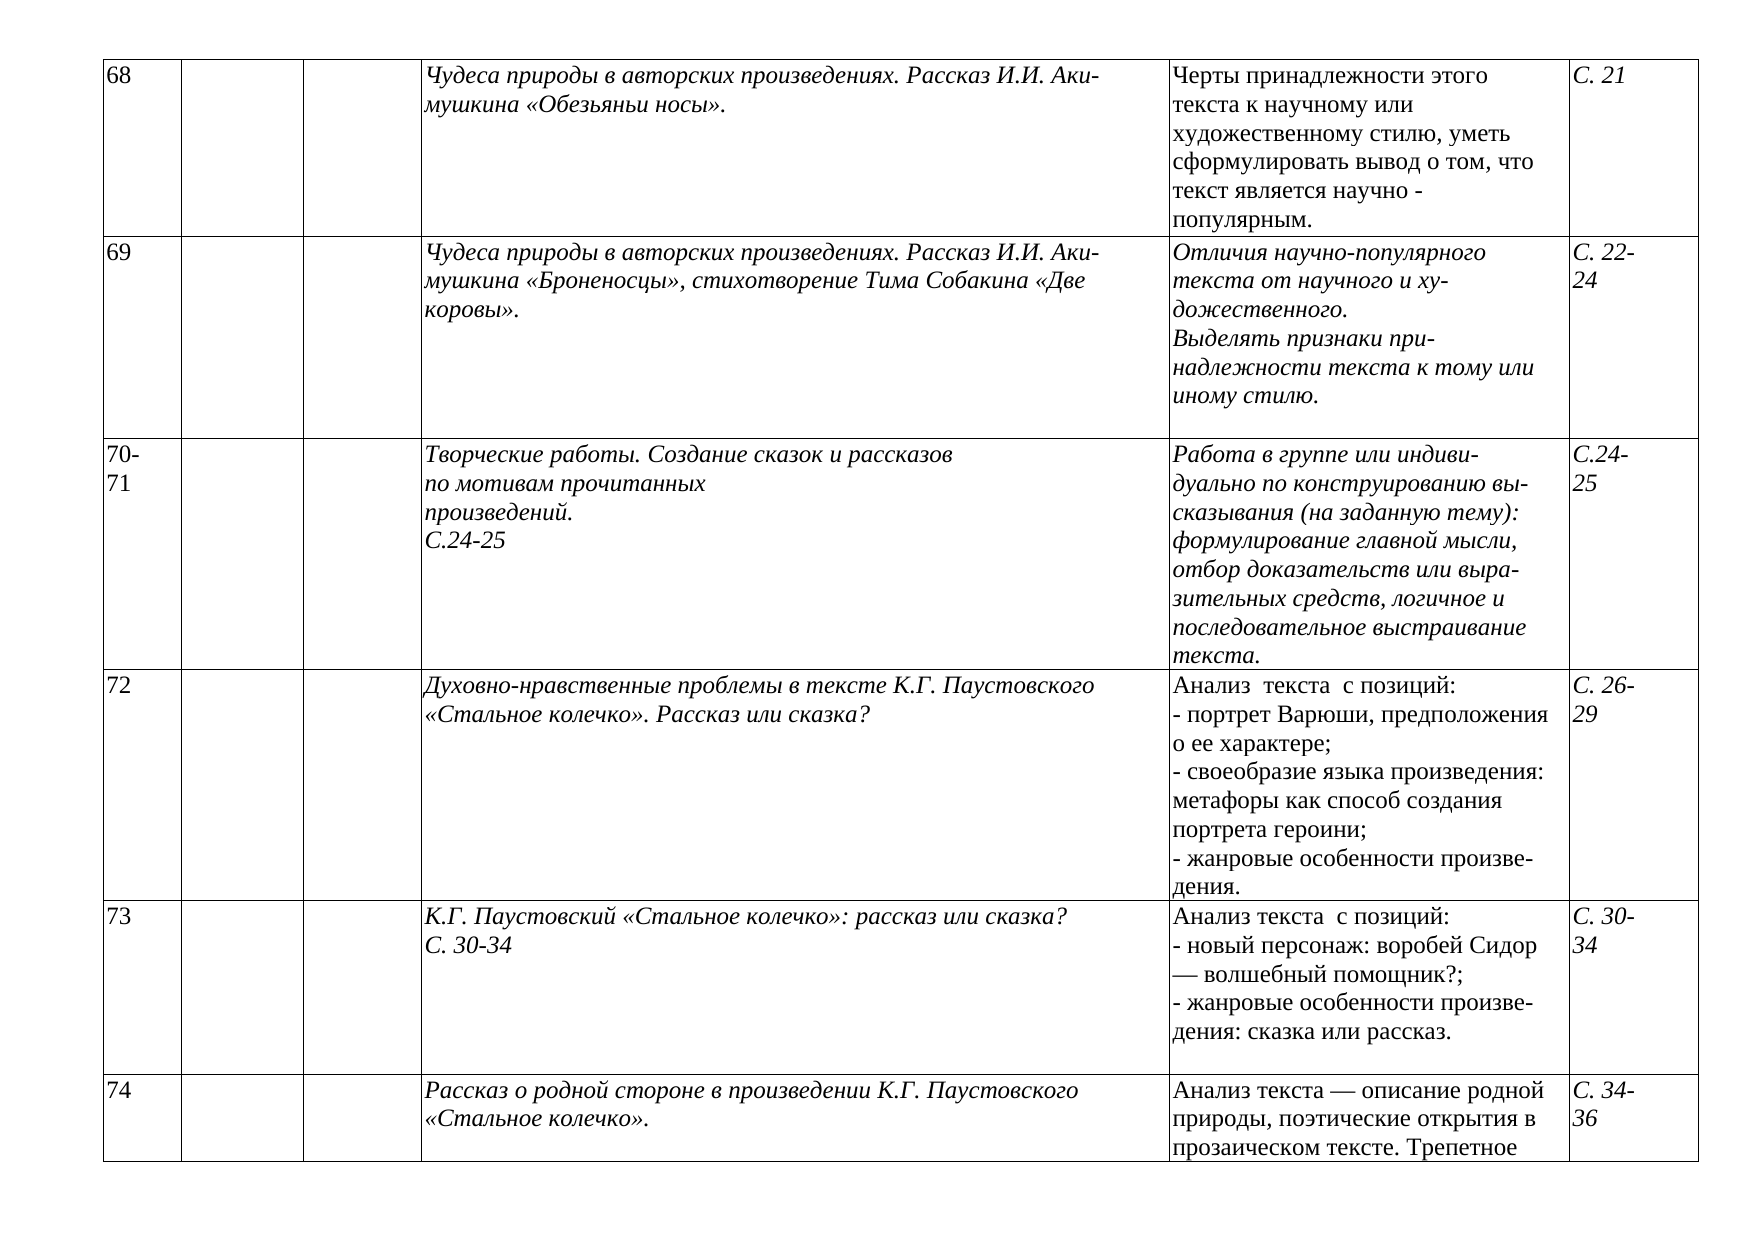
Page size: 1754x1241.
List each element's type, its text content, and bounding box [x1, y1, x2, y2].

table_cell Чудеса природы в авторских произведениях. Рассказ И.И. Акимушкина «Броненосцы», стихотворение Тима Собакина «Две коровы». [422, 237, 1169, 438]
table_cell Чудеса природы в авторских произведениях. Рассказ И.И. Акимушкина «Обезьяньи носы». [422, 60, 1169, 236]
table_cell 68 [104, 60, 181, 236]
table_cell Творческие работы. Создание сказок и рассказов по мотивам прочитанных произведений. С.24-25 [422, 439, 1169, 669]
table_cell [304, 1075, 421, 1161]
table_cell Работа в группе или индивидуально по конструированию высказывания (на заданную тему): формулирование главной мысли, отбор доказательств или выразительных средств, логичное и последовательное выстраивание текста. [1261, 439, 1569, 669]
table_cell С. 34-36 [1570, 1075, 1698, 1161]
table_cell К.Г. Паустовский «Стальное колечко»: рассказ или сказка? С. 30-34 [422, 901, 1169, 1074]
table_cell 69 [104, 237, 181, 438]
table_cell Черты принадлежности этого текста к научному или художественному стилю, уметь сформулировать вывод о том, что текст является научно - популярным. [1170, 60, 1569, 236]
table_cell 74 [104, 1075, 181, 1161]
table_cell Духовно-нравственные проблемы в тексте К.Г. Паустовского «Стальное колечко». Рассказ или сказка? [422, 670, 1169, 900]
table_cell [304, 901, 421, 1074]
table_cell 73 [104, 901, 181, 1074]
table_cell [422, 1075, 1169, 1161]
table_cell [182, 439, 303, 669]
table_cell [304, 60, 421, 236]
table_cell 72 [104, 670, 181, 900]
table_cell С.24-25 [1570, 439, 1698, 669]
table_cell [182, 1075, 303, 1161]
table_cell [182, 901, 303, 1074]
table_cell [304, 439, 421, 669]
table_cell Отличия научно-популярного текста от научного и художественного. Выделять признаки принадлежности текста к тому или иному стилю. [1170, 237, 1569, 438]
table_cell Анализ текста с позиций: - новый персонаж: воробей Сидор — волшебный помощник?; - жанровые особенности произведения: сказка или рассказ. [1170, 901, 1569, 1074]
table_cell С. 21 [1570, 60, 1698, 236]
table_cell 70-71 [104, 439, 181, 669]
table_cell [182, 60, 303, 236]
table_cell [304, 670, 421, 900]
table_cell [304, 237, 421, 438]
table_cell С. 22-24 [1570, 237, 1698, 438]
table_cell С. 30-34 [1570, 901, 1698, 1074]
table_cell С. 26-29 [1570, 670, 1698, 900]
table_cell [182, 670, 303, 900]
table_cell [182, 237, 303, 438]
table_cell Анализ текста с позиций: - портрет Варюши, предположения о ее характере; - своеобразие языка произведения: метафоры как способ создания портрета героини; - жанровые особенности произведения. [1241, 670, 1569, 900]
